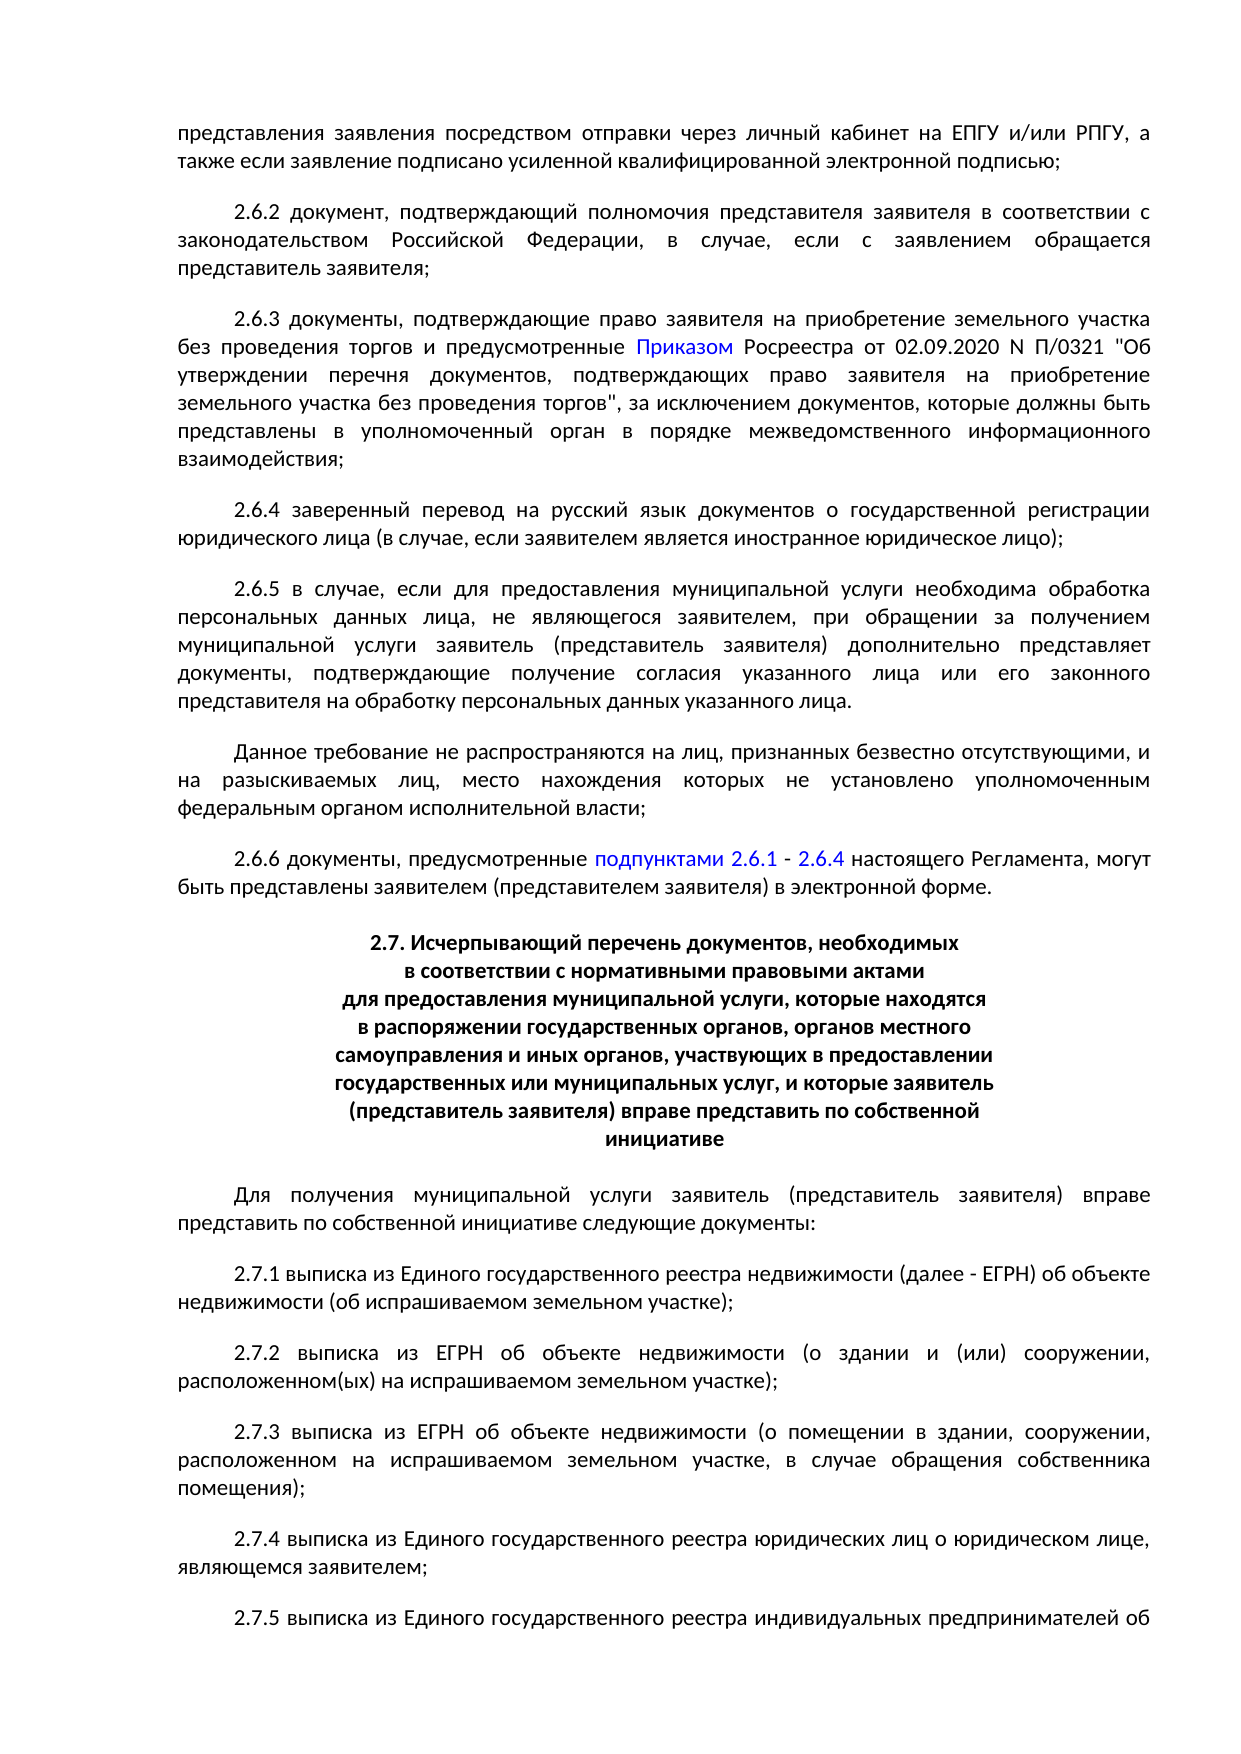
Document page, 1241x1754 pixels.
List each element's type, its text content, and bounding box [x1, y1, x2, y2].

title в соответствии с нормативными правовыми актами [177, 956, 1152, 984]
title в распоряжении государственных органов, органов местного [177, 1012, 1152, 1040]
text 2.7.1 выписка из Единого государственного реестра недвижимости (далее - ЕГРН) об объекте недвижимости (об испрашиваемом земельном участке); [177, 1259, 1152, 1315]
text Данное требование не распространяются на лиц, признанных безвестно отсутствующими, и на разыскиваемых лиц, место нахождения которых не установлено уполномоченным федеральным органом исполнительной власти; [177, 737, 1152, 821]
title самоуправления и иных органов, участвующих в предоставлении [177, 1040, 1152, 1068]
title для предоставления муниципальной услуги, которые находятся [177, 984, 1152, 1012]
title 2.7. Исчерпывающий перечень документов, необходимых [177, 928, 1152, 956]
text 2.6.6 документы, предусмотренные подпунктами 2.6.1 - 2.6.4 настоящего Регламента, могут быть представлены заявителем (представителем заявителя) в электронной форме. [177, 844, 1152, 900]
text 2.7.4 выписка из Единого государственного реестра юридических лиц о юридическом лице, являющемся заявителем; [177, 1524, 1152, 1580]
title инициативе [177, 1124, 1152, 1152]
text 2.6.3 документы, подтверждающие право заявителя на приобретение земельного участка без проведения торгов и предусмотренные Приказом Росреестра от 02.09.2020 N П/0321 "Об утверждении перечня документов, подтверждающих право заявителя на приобретение земельного участка без проведения торгов", за исключением документов, которые должны быть представлены в уполномоченный орган в порядке межведомственного информационного взаимодействия; [177, 304, 1152, 472]
text 2.7.2 выписка из ЕГРН об объекте недвижимости (о здании и (или) сооружении, расположенном(ых) на испрашиваемом земельном участке); [177, 1338, 1152, 1394]
text 2.7.3 выписка из ЕГРН об объекте недвижимости (о помещении в здании, сооружении, расположенном на испрашиваемом земельном участке, в случае обращения собственника помещения); [177, 1417, 1152, 1501]
title государственных или муниципальных услуг, и которые заявитель [177, 1068, 1152, 1096]
title (представитель заявителя) вправе представить по собственной [177, 1096, 1152, 1124]
text 2.6.4 заверенный перевод на русский язык документов о государственной регистрации юридического лица (в случае, если заявителем является иностранное юридическое лицо); [177, 495, 1152, 551]
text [177, 1603, 1152, 1631]
text 2.6.2 документ, подтверждающий полномочия представителя заявителя в соответствии с законодательством Российской Федерации, в случае, если с заявлением обращается представитель заявителя; [177, 197, 1152, 281]
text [177, 118, 1152, 174]
text 2.6.5 в случае, если для предоставления муниципальной услуги необходима обработка персональных данных лица, не являющегося заявителем, при обращении за получением муниципальной услуги заявитель (представитель заявителя) дополнительно представляет документы, подтверждающие получение согласия указанного лица или его законного представителя на обработку персональных данных указанного лица. [177, 574, 1152, 714]
text Для получения муниципальной услуги заявитель (представитель заявителя) вправе представить по собственной инициативе следующие документы: [177, 1180, 1152, 1236]
